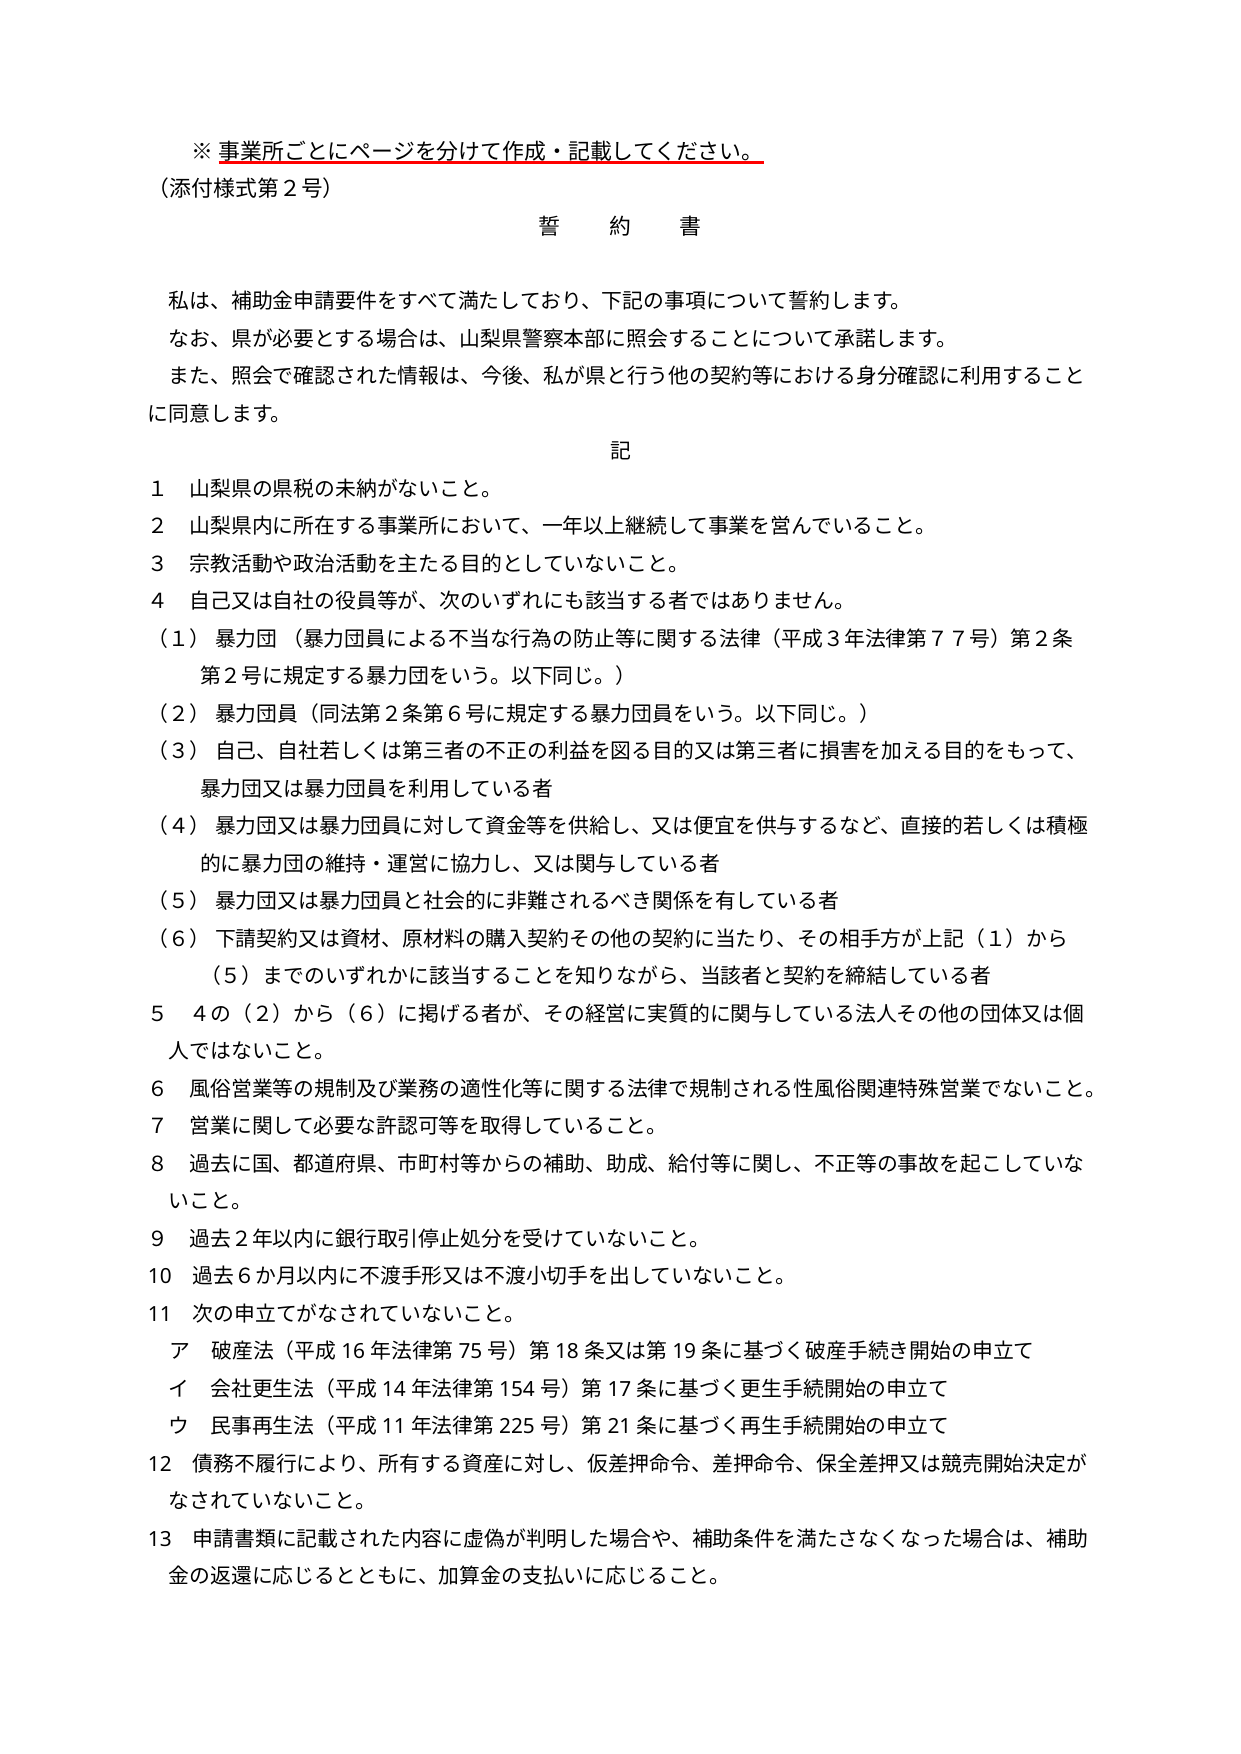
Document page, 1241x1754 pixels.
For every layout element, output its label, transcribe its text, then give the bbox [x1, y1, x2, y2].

text なお、県が必要とする場合は、山梨県警察本部に照会することについて承諾します。 [148, 318, 1092, 356]
text 12 債務不履行により、所有する資産に対し、仮差押命令、差押命令、保全差押又は競売開始決定がなされていないこと。 [148, 1443, 1092, 1518]
text （３） 自己、自社若しくは第三者の不正の利益を図る目的又は第三者に損害を加える目的をもって、暴力団又は暴力団員を利用している者 [148, 731, 1092, 806]
text １ 山梨県の県税の未納がないこと。 [148, 468, 1092, 506]
text （１） 暴力団 （暴力団員による不当な行為の防止等に関する法律（平成３年法律第７７号）第２条第２号に規定する暴力団をいう。以下同じ。） [148, 618, 1092, 693]
text 誓 約 書 [148, 206, 1092, 243]
text （４） 暴力団又は暴力団員に対して資金等を供給し、又は便宜を供与するなど、直接的若しくは積極的に暴力団の維持・運営に協力し、又は関与している者 [148, 806, 1092, 881]
text （２） 暴力団員（同法第２条第６号に規定する暴力団員をいう。以下同じ。） [148, 693, 1092, 731]
text ※ 事業所ごとにページを分けて作成・記載してください。 [148, 131, 1092, 168]
text ５ ４の（２）から（６）に掲げる者が、その経営に実質的に関与している法人その他の団体又は個人ではないこと。 [148, 993, 1092, 1068]
text ウ 民事再生法（平成 11 年法律第 225 号）第 21 条に基づく再生手続開始の申立て [148, 1406, 1092, 1443]
text ア 破産法（平成 16 年法律第 75 号）第 18 条又は第 19 条に基づく破産手続き開始の申立て [169, 1331, 1092, 1368]
text ８ 過去に国、都道府県、市町村等からの補助、助成、給付等に関し、不正等の事故を起こしていないこと。 [148, 1143, 1092, 1218]
text イ 会社更生法（平成 14 年法律第 154 号）第 17 条に基づく更生手続開始の申立て [148, 1368, 1092, 1406]
text 13 申請書類に記載された内容に虚偽が判明した場合や、補助条件を満たさなくなった場合は、補助金の返還に応じるとともに、加算金の支払いに応じること。 [148, 1518, 1092, 1593]
text （５） 暴力団又は暴力団員と社会的に非難されるべき関係を有している者 [148, 881, 1092, 918]
text ３ 宗教活動や政治活動を主たる目的としていないこと。 [148, 543, 1092, 581]
text ７ 営業に関して必要な許認可等を取得していること。 [148, 1106, 1092, 1143]
text （６） 下請契約又は資材、原材料の購入契約その他の契約に当たり、その相手方が上記（１）から（５）までのいずれかに該当することを知りながら、当該者と契約を締結している者 [148, 918, 1092, 993]
text 10 過去６か月以内に不渡手形又は不渡小切手を出していないこと。 [148, 1256, 1092, 1293]
text ４ 自己又は自社の役員等が、次のいずれにも該当する者ではありません。 [148, 581, 1092, 618]
text ６ 風俗営業等の規制及び業務の適性化等に関する法律で規制される性風俗関連特殊営業でないこと。 [148, 1068, 1092, 1106]
text ２ 山梨県内に所在する事業所において、一年以上継続して事業を営んでいること。 [148, 506, 1092, 543]
text 11 次の申立てがなされていないこと。 [148, 1293, 1092, 1331]
subtitle 記 [148, 431, 1092, 468]
text （添付様式第２号） [148, 168, 1092, 206]
text 私は、補助金申請要件をすべて満たしており、下記の事項について誓約します。 [148, 281, 1092, 318]
text また、照会で確認された情報は、今後、私が県と行う他の契約等における身分確認に利用することに同意します。 [148, 356, 1092, 431]
text ９ 過去２年以内に銀行取引停止処分を受けていないこと。 [148, 1218, 1092, 1256]
